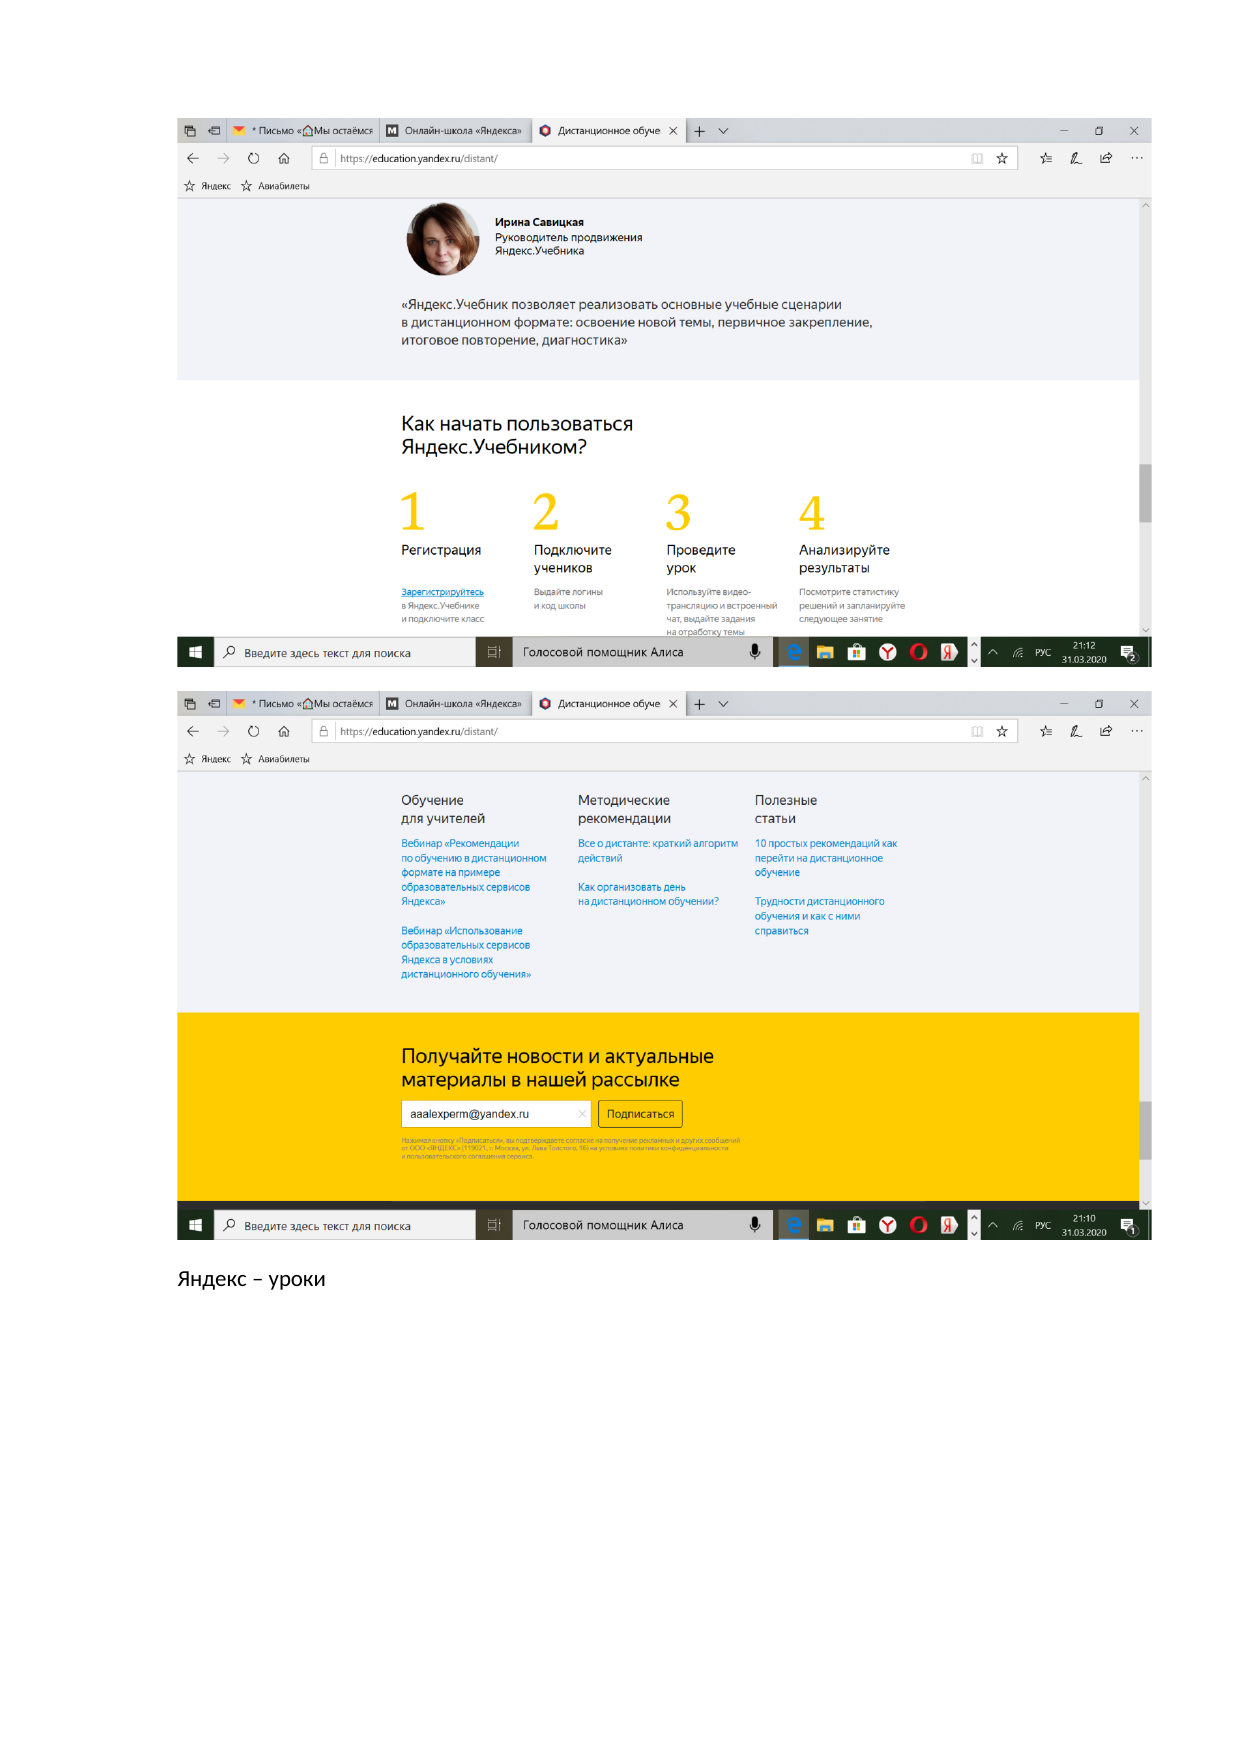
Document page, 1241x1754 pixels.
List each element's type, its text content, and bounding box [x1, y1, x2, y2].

picture [177, 691, 1152, 1240]
picture [177, 118, 1152, 667]
text Яндекс – уроки [177, 1264, 1152, 1292]
